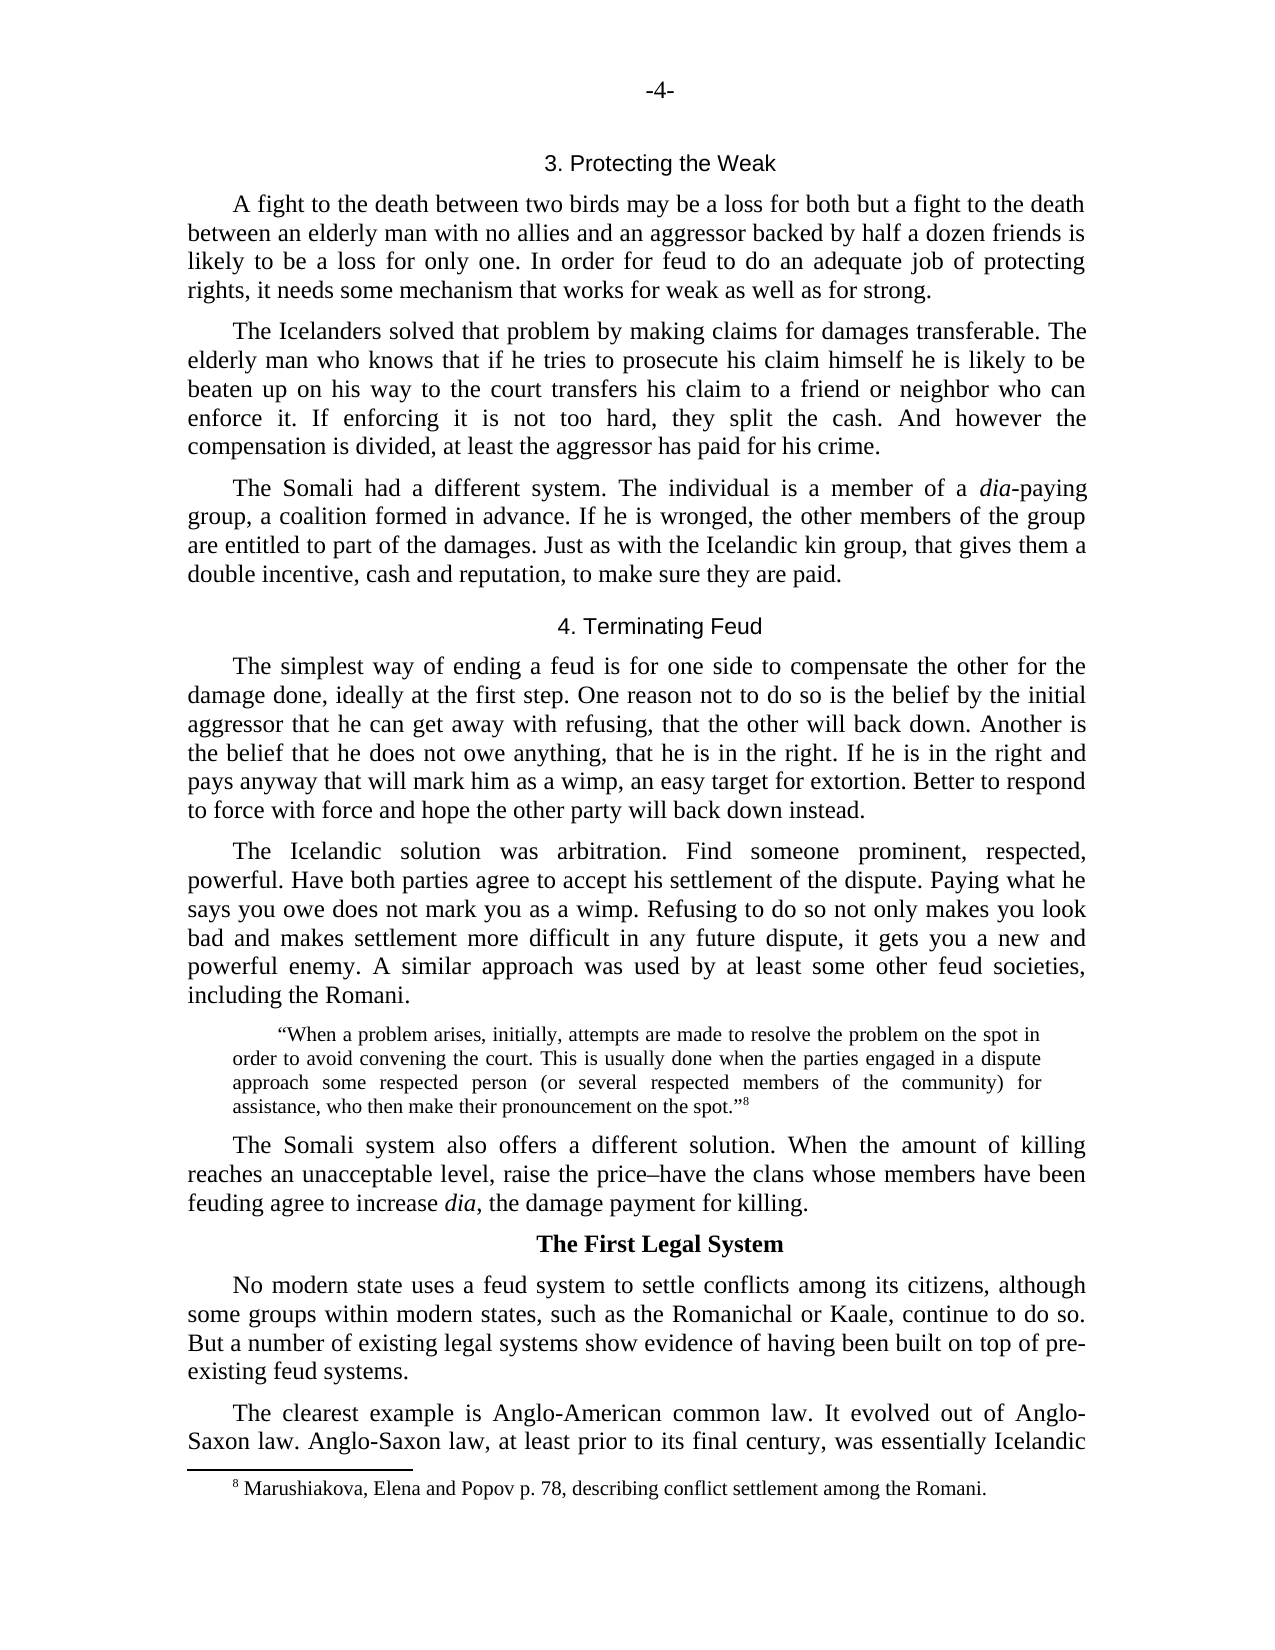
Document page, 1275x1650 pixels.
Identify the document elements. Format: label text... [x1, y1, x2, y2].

text A fight to the death between two birds may be a loss for both but a fight to the death between an elderly man with no allies and an aggressor backed by half a dozen friends is likely to be a loss for only one. In order for feud to do an adequate job of protecting rights, it needs some mechanism that works for weak as well as for strong. [187, 189, 1087, 304]
text “When a problem arises, initially, attempts are made to resolve the problem on the spot in order to avoid convening the court. This is usually done when the parties engaged in a dispute approach some respected person (or several respected members of the community) for assistance, who then make their pronouncement on the spot.” [232, 1021, 1042, 1118]
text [187, 1398, 1087, 1455]
subtitle The First Legal System [187, 1229, 1087, 1258]
text The Icelanders solved that problem by making claims for damages transferable. The elderly man who knows that if he tries to prosecute his claim himself he is likely to be beaten up on his way to the court transfers his claim to a friend or neighbor who can enforce it. If enforcing it is not too hard, they split the cash. And however the compensation is divided, at least the aggressor has paid for his crime. [187, 316, 1087, 460]
subtitle 4. Terminating Feud [187, 613, 1087, 639]
text The Somali had a different system. The individual is a member of a dia-paying group, a coalition formed in advance. If he is wronged, the other members of the group are entitled to part of the damages. Just as with the Icelandic kin group, that gives them a double incentive, cash and reputation, to make sure they are paid. [187, 473, 1087, 588]
text The Icelandic solution was arbitration. Find someone prominent, respected, powerful. Have both parties agree to accept his settlement of the dispute. Paying what he says you owe does not mark you as a wimp. Refusing to do so not only makes you look bad and makes settlement more difficult in any future dispute, it gets you a new and powerful enemy. A similar approach was used by at least some other feud societies, including the Romani. [187, 836, 1087, 1009]
text The simplest way of ending a feud is for one side to compensate the other for the damage done, ideally at the first step. One reason not to do so is the belief by the initial aggressor that he can get away with refusing, that the other will back down. Another is the belief that he does not owe anything, that he is in the right. If he is in the right and pays anyway that will mark him as a wimp, an easy target for extortion. Better to respond to force with force and hope the other party will back down instead. [187, 651, 1087, 824]
subtitle 3. Protecting the Weak [187, 150, 1087, 176]
text The Somali system also offers a different solution. When the amount of killing reaches an unacceptable level, raise the price–have the clans whose members have been feuding agree to increase dia, the damage payment for killing. [187, 1130, 1087, 1216]
text No modern state uses a feud system to settle conflicts among its citizens, although some groups within modern states, such as the Romanichal or Kaale, continue to do so. But a number of existing legal systems show evidence of having been built on top of pre-existing feud systems. [187, 1270, 1087, 1385]
